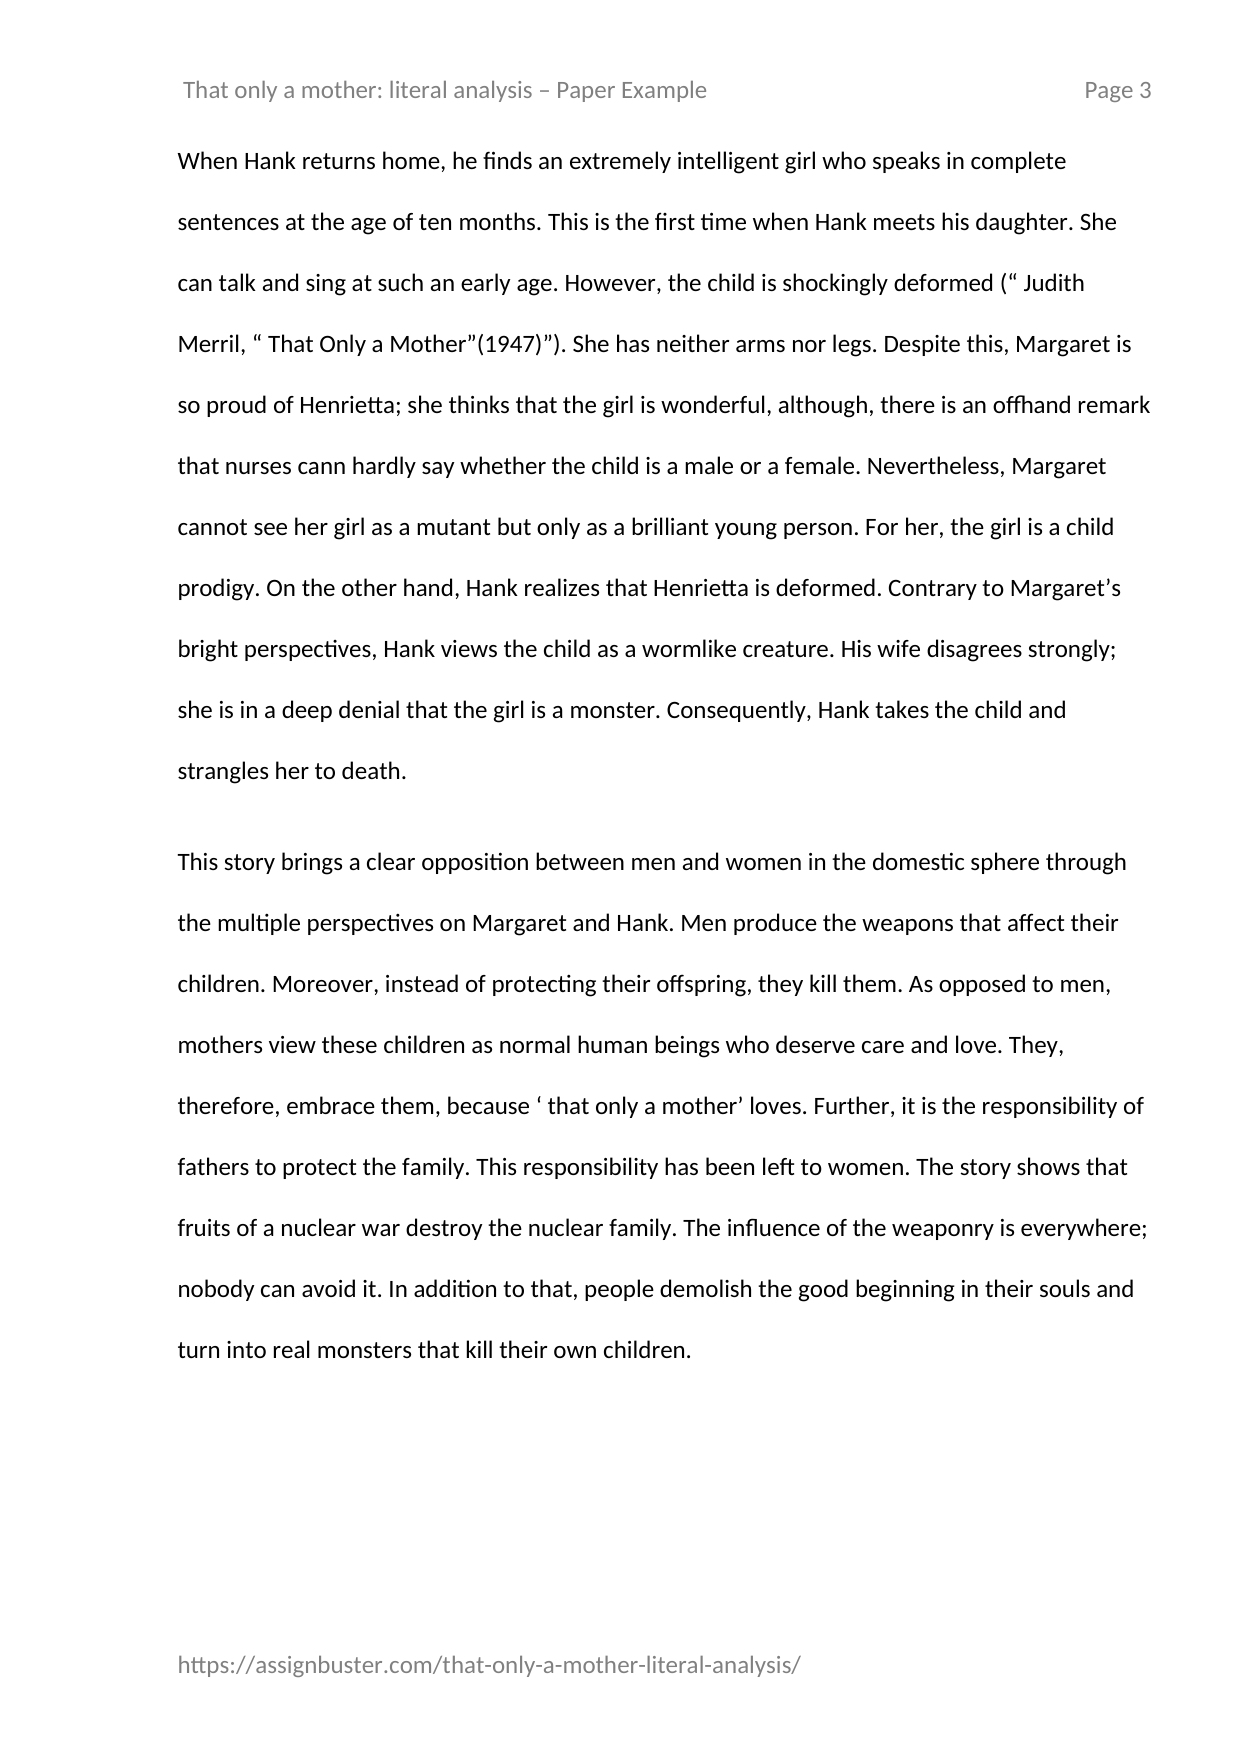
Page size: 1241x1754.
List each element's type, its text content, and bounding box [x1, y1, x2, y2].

text This story brings a clear opposition between men and women in the domestic sphere through the multiple perspectives on Margaret and Hank. Men produce the weapons that affect their children. Moreover, instead of protecting their offspring, they kill them. As opposed to men, mothers view these children as normal human beings who deserve care and love. They, therefore, embrace them, because ‘ that only a mother’ loves. Further, it is the responsibility of fathers to protect the family. This responsibility has been left to women. The story shows that fruits of a nuclear war destroy the nuclear family. The influence of the weaponry is everywhere; nobody can avoid it. In addition to that, people demolish the good beginning in their souls and turn into real monsters that kill their own children. [177, 846, 1152, 1365]
text When Hank returns home, he finds an extremely intelligent girl who speaks in complete sentences at the age of ten months. This is the first time when Hank meets his daughter. She can talk and sing at such an early age. However, the child is shockingly deformed (“ Judith Merril, “ That Only a Mother”(1947)”). She has neither arms nor legs. Despite this, Margaret is so proud of Henrietta; she thinks that the girl is wonderful, although, there is an offhand remark that nurses cann hardly say whether the child is a male or a female. Nevertheless, Margaret cannot see her girl as a mutant but only as a brilliant young person. For her, the girl is a child prodigy. On the other hand, Hank realizes that Henrietta is deformed. Contrary to Margaret’s bright perspectives, Hank views the child as a wormlike creature. His wife disagrees strongly; she is in a deep denial that the girl is a monster. Consequently, Hank takes the child and strangles her to death. [177, 145, 1152, 786]
